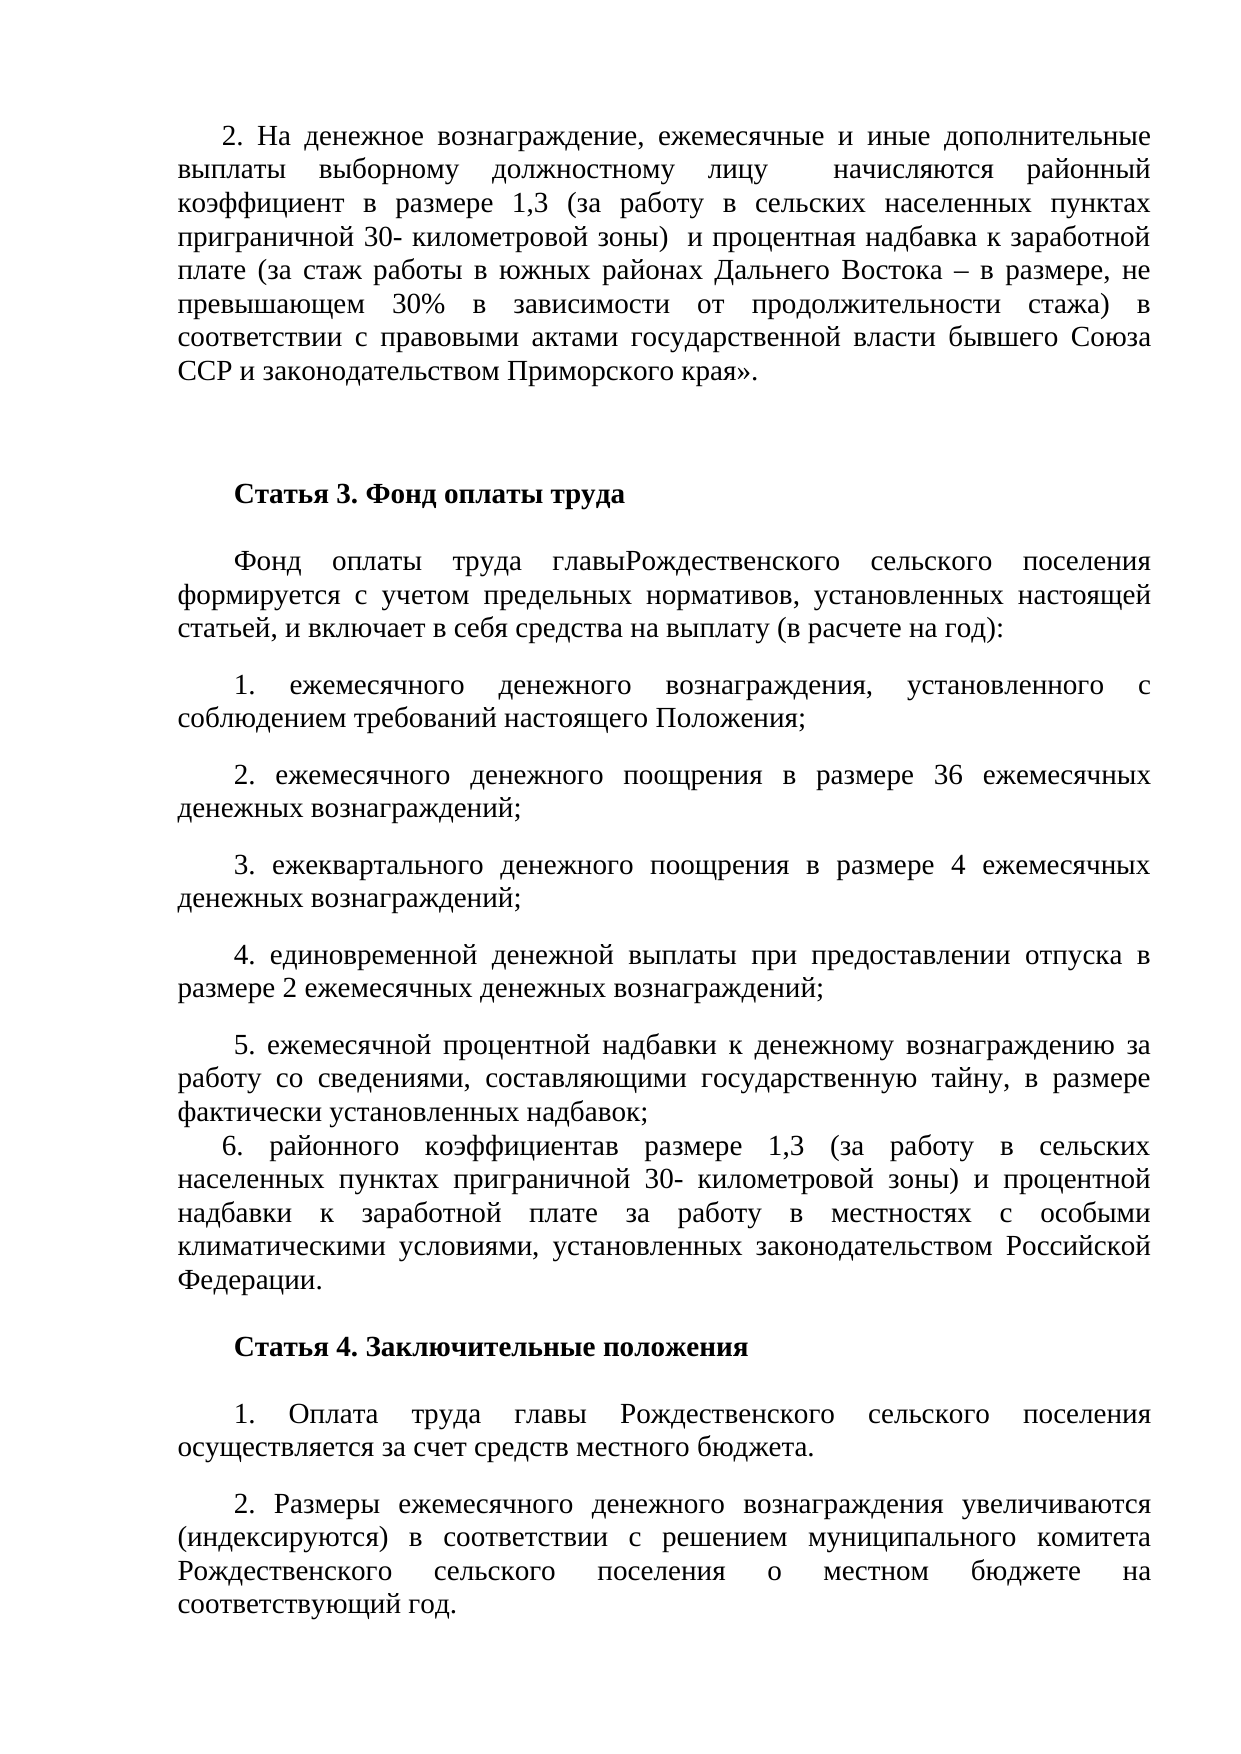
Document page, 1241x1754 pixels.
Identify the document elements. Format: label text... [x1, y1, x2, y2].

text 2. На денежное вознаграждение, ежемесячные и иные дополнительные выплаты выборному должностному лицу начисляются районный коэффициент в размере 1,3 (за работу в сельских населенных пунктах приграничной 30- километровой зоны) и процентная надбавка к заработной плате (за стаж работы в южных районах Дальнего Востока – в размере, не превышающем 30% в зависимости от продолжительности стажа) в соответствии с правовыми актами государственной власти бывшего Союза ССР и законодательством Приморского края». [177, 118, 1152, 386]
text 6. районного коэффициентав размере 1,3 (за работу в сельских населенных пунктах приграничной 30- километровой зоны) и процентной надбавки к заработной плате за работу в местностях с особыми климатическими условиями, установленных законодательством Российской Федерации. [177, 1128, 1152, 1295]
text 1. Оплата труда главы Рождественского сельского поселения осуществляется за счет средств местного бюджета. [177, 1396, 1152, 1463]
title Статья 3. Фонд оплаты труда [177, 476, 1152, 510]
title Статья 4. Заключительные положения [177, 1329, 1152, 1362]
text 3. ежеквартального денежного поощрения в размере 4 ежемесячных денежных вознаграждений; [177, 847, 1152, 914]
text Фонд оплаты труда главыРождественского сельского поселения формируется с учетом предельных нормативов, установленных настоящей статьей, и включает в себя средства на выплату (в расчете на год): [177, 543, 1152, 644]
text 2. ежемесячного денежного поощрения в размере 36 ежемесячных денежных вознаграждений; [177, 757, 1152, 824]
text 2. Размеры ежемесячного денежного вознаграждения увеличиваются (индексируются) в соответствии с решением муниципального комитета Рождественского сельского поселения о местном бюджете на соответствующий год. [177, 1486, 1152, 1620]
text 1. ежемесячного денежного вознаграждения, установленного с соблюдением требований настоящего Положения; [177, 667, 1152, 734]
text 4. единовременной денежной выплаты при предоставлении отпуска в размере 2 ежемесячных денежных вознаграждений; [177, 937, 1152, 1004]
text 5. ежемесячной процентной надбавки к денежному вознаграждению за работу со сведениями, составляющими государственную тайну, в размере фактически установленных надбавок; [177, 1027, 1152, 1128]
